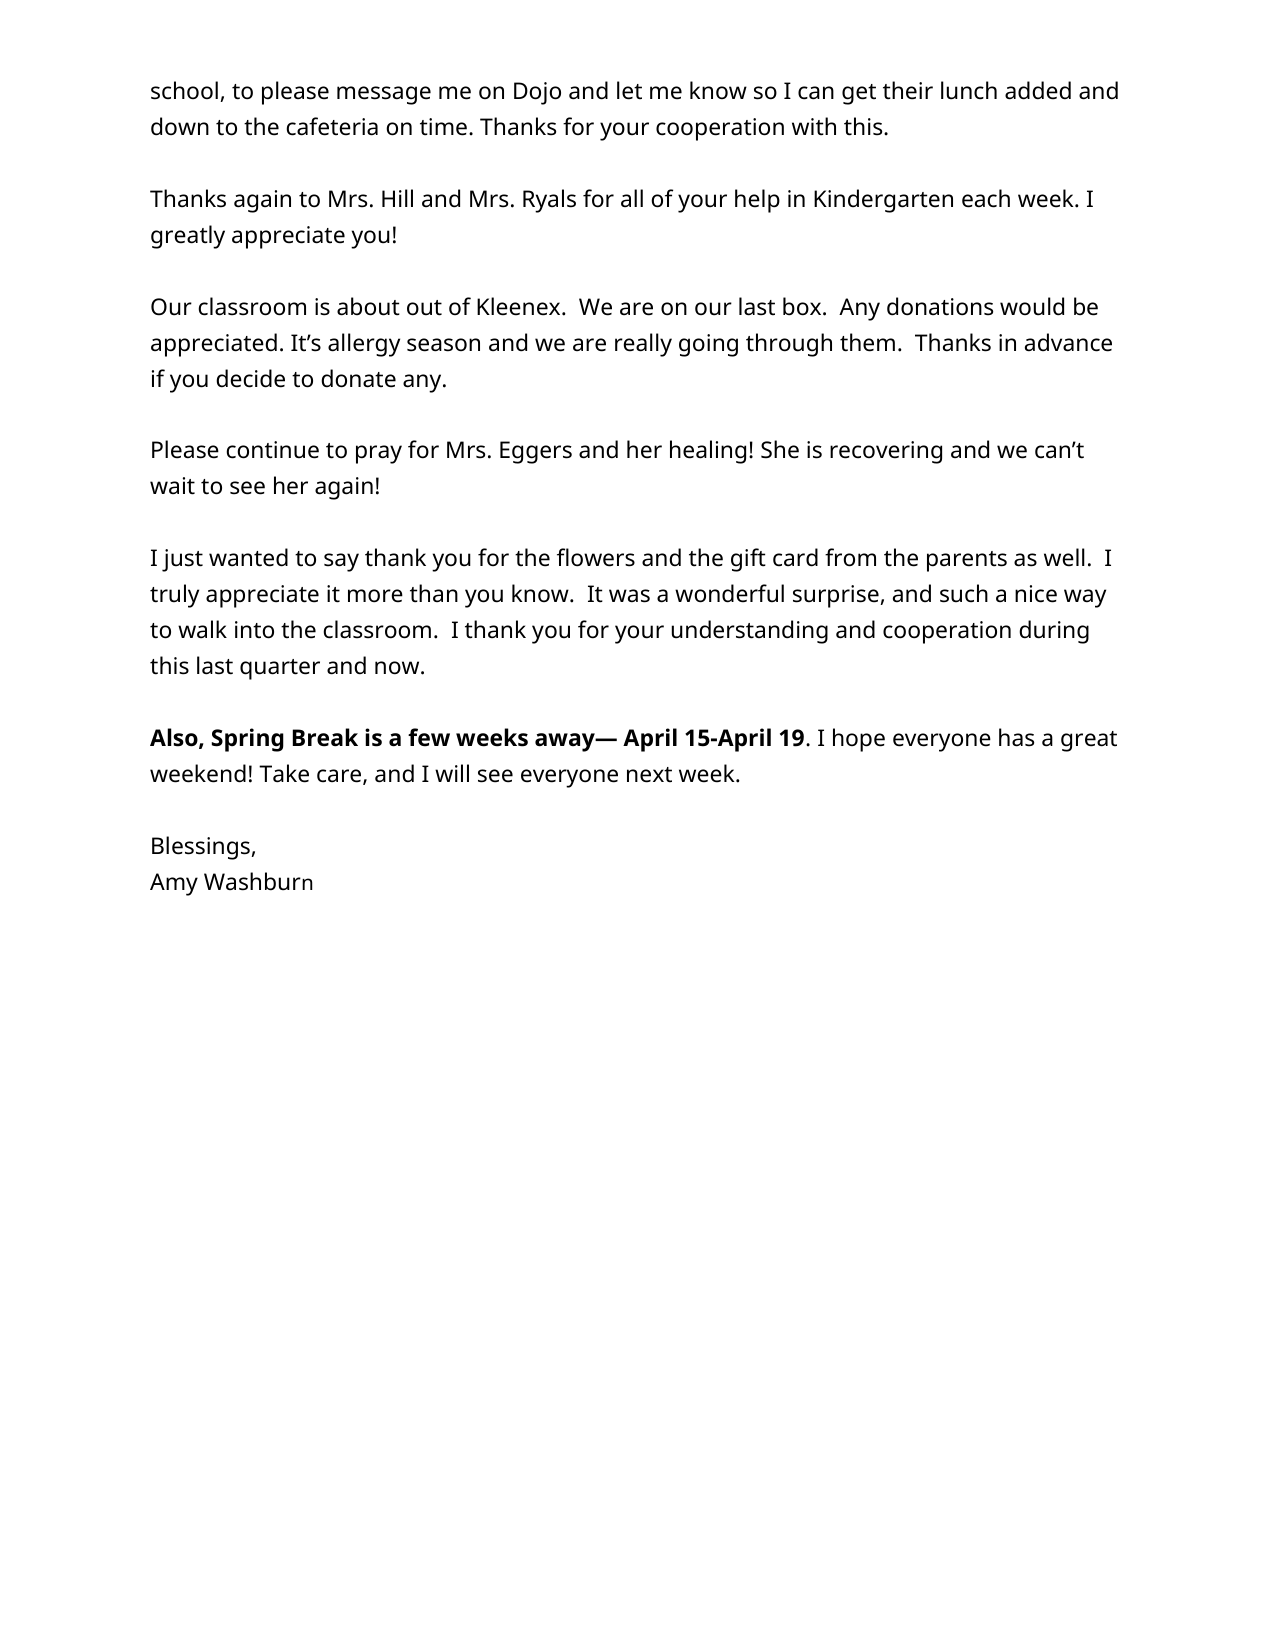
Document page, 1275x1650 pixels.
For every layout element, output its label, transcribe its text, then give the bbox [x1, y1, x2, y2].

text Please continue to pray for Mrs. Eggers and her healing! She is recovering and we can’t wait to see her again! [150, 434, 1125, 502]
text Also, Spring Break is a few weeks away— April 15-April 19. I hope everyone has a great weekend! Take care, and I will see everyone next week. [150, 722, 1125, 789]
text Our classroom is about out of Kleenex. We are on our last box. Any donations would be appreciated. It’s allergy season and we are really going through them. Thanks in advance if you decide to donate any. [150, 291, 1125, 394]
text Amy Washburn [150, 866, 1125, 897]
text Thanks again to Mrs. Hill and Mrs. Ryals for all of your help in Kindergarten each week. I greatly appreciate you! [150, 183, 1125, 250]
text I just wanted to say thank you for the flowers and the gift card from the parents as well. I truly appreciate it more than you know. It was a wonderful surprise, and such a nice way to walk into the classroom. I thank you for your understanding and cooperation during this last quarter and now. [150, 506, 1125, 681]
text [150, 75, 1125, 142]
text Blessings, [150, 830, 1125, 861]
